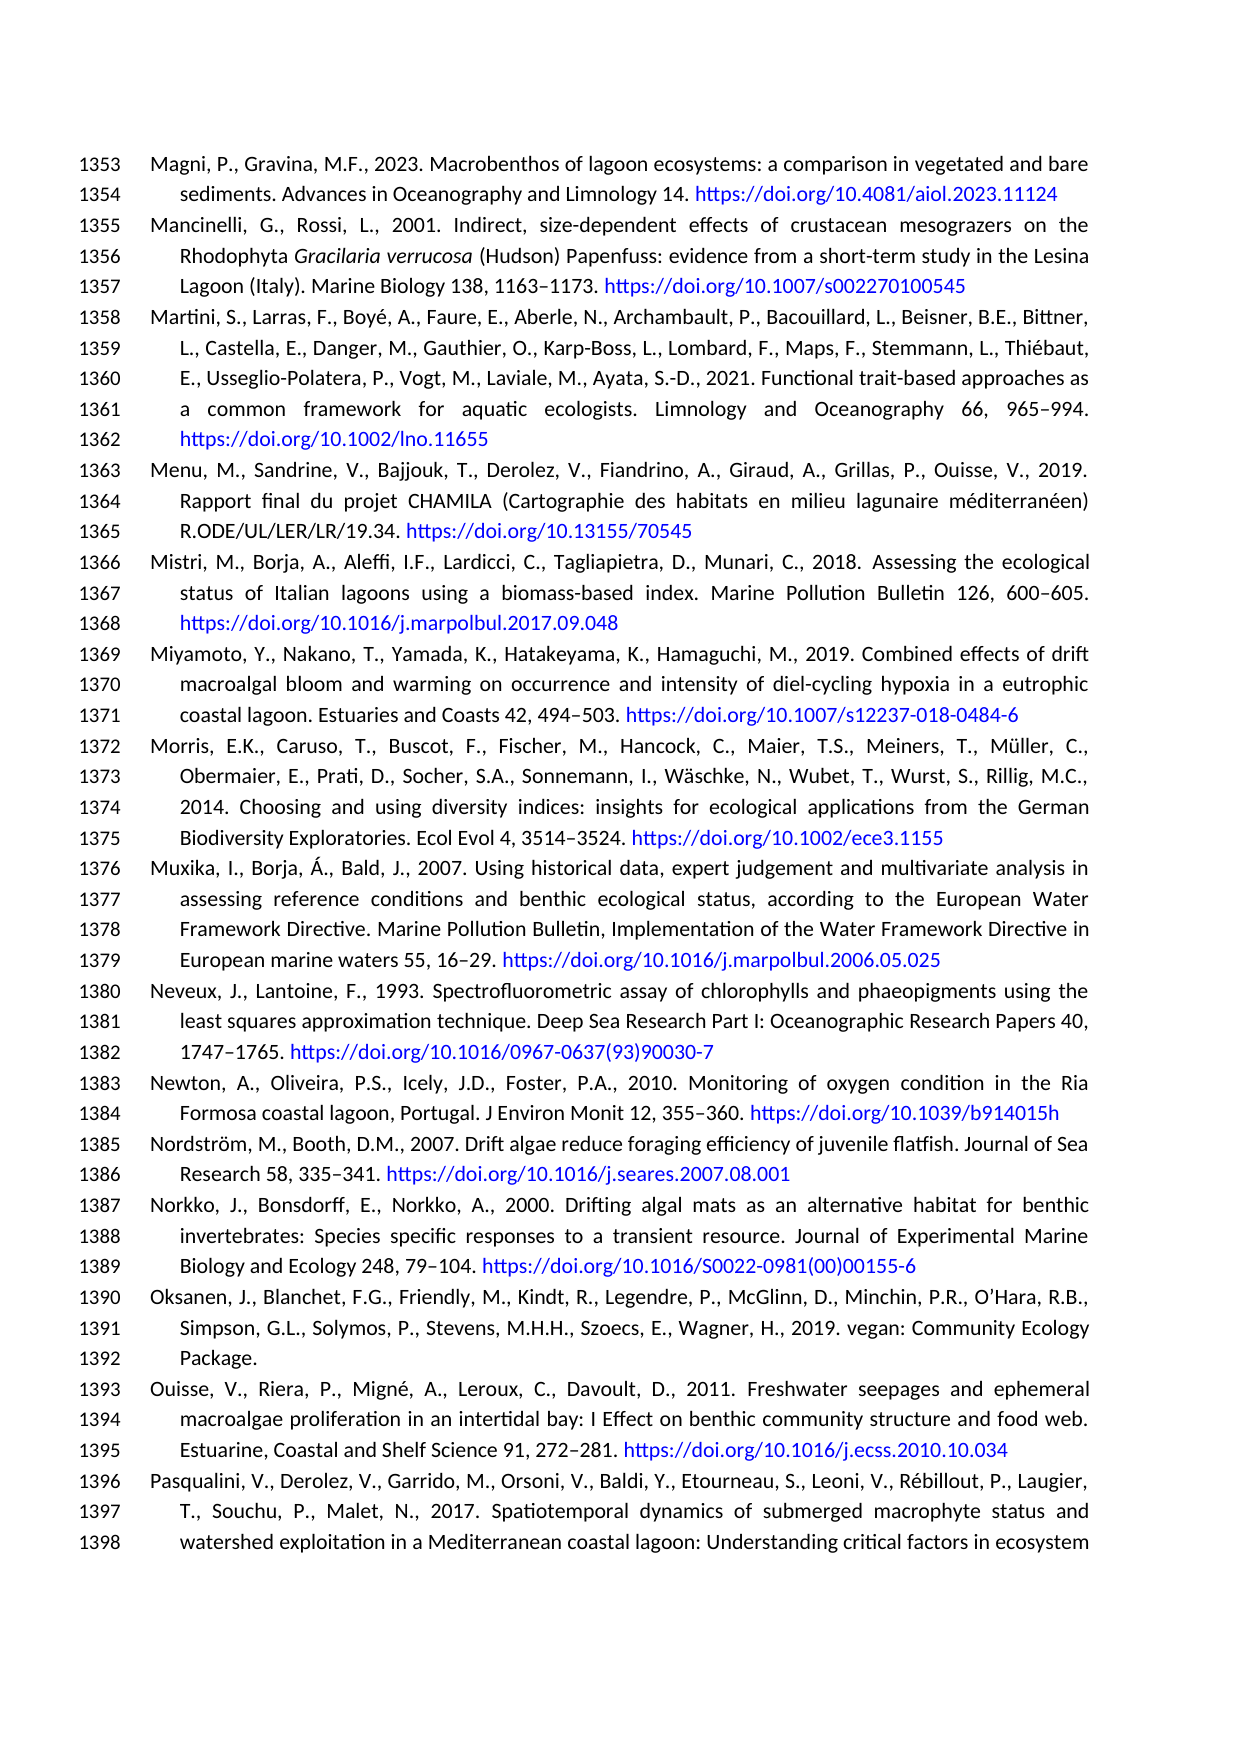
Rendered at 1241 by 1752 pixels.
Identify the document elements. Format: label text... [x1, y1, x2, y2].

text Mancinelli, G., Rossi, L., 2001. Indirect, size-dependent effects of crustacean mesograzers on the Rhodophyta Gracilaria verrucosa (Hudson) Papenfuss: evidence from a short-term study in the Lesina Lagoon (Italy). Marine Biology 138, 1163–1173. https://doi.org/10.1007/s002270100545 [150, 211, 1090, 299]
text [150, 1467, 1090, 1555]
text Norkko, J., Bonsdorff, E., Norkko, A., 2000. Drifting algal mats as an alternative habitat for benthic invertebrates: Species specific responses to a transient resource. Journal of Experimental Marine Biology and Ecology 248, 79–104. https://doi.org/10.1016/S0022-0981(00)00155-6 [150, 1191, 1090, 1279]
text Mistri, M., Borja, A., Aleffi, I.F., Lardicci, C., Tagliapietra, D., Munari, C., 2018. Assessing the ecological status of Italian lagoons using a biomass-based index. Marine Pollution Bulletin 126, 600–605. https://doi.org/10.1016/j.marpolbul.2017.09.048 [150, 548, 1090, 636]
text Nordström, M., Booth, D.M., 2007. Drift algae reduce foraging efficiency of juvenile flatfish. Journal of Sea Research 58, 335–341. https://doi.org/10.1016/j.seares.2007.08.001 [150, 1130, 1090, 1187]
text Oksanen, J., Blanchet, F.G., Friendly, M., Kindt, R., Legendre, P., McGlinn, D., Minchin, P.R., O’Hara, R.B., Simpson, G.L., Solymos, P., Stevens, M.H.H., Szoecs, E., Wagner, H., 2019. vegan: Community Ecology Package. [150, 1283, 1090, 1371]
text Muxika, I., Borja, Á., Bald, J., 2007. Using historical data, expert judgement and multivariate analysis in assessing reference conditions and benthic ecological status, according to the European Water Framework Directive. Marine Pollution Bulletin, Implementation of the Water Framework Directive in European marine waters 55, 16–29. https://doi.org/10.1016/j.marpolbul.2006.05.025 [150, 854, 1090, 973]
text Magni, P., Gravina, M.F., 2023. Macrobenthos of lagoon ecosystems: a comparison in vegetated and bare sediments. Advances in Oceanography and Limnology 14. https://doi.org/10.4081/aiol.2023.11124 [150, 150, 1090, 207]
text Ouisse, V., Riera, P., Migné, A., Leroux, C., Davoult, D., 2011. Freshwater seepages and ephemeral macroalgae proliferation in an intertidal bay: I Effect on benthic community structure and food web. Estuarine, Coastal and Shelf Science 91, 272–281. https://doi.org/10.1016/j.ecss.2010.10.034 [150, 1375, 1090, 1463]
text Martini, S., Larras, F., Boyé, A., Faure, E., Aberle, N., Archambault, P., Bacouillard, L., Beisner, B.E., Bittner, L., Castella, E., Danger, M., Gauthier, O., Karp-Boss, L., Lombard, F., Maps, F., Stemmann, L., Thiébaut, E., Usseglio-Polatera, P., Vogt, M., Laviale, M., Ayata, S.-D., 2021. Functional trait-based approaches as a common framework for aquatic ecologists. Limnology and Oceanography 66, 965–994. https://doi.org/10.1002/lno.11655 [150, 303, 1090, 452]
text Menu, M., Sandrine, V., Bajjouk, T., Derolez, V., Fiandrino, A., Giraud, A., Grillas, P., Ouisse, V., 2019. Rapport final du projet CHAMILA (Cartographie des habitats en milieu lagunaire méditerranéen) R.ODE/UL/LER/LR/19.34. https://doi.org/10.13155/70545 [150, 456, 1090, 544]
text Newton, A., Oliveira, P.S., Icely, J.D., Foster, P.A., 2010. Monitoring of oxygen condition in the Ria Formosa coastal lagoon, Portugal. J Environ Monit 12, 355–360. https://doi.org/10.1039/b914015h [150, 1069, 1090, 1126]
text Morris, E.K., Caruso, T., Buscot, F., Fischer, M., Hancock, C., Maier, T.S., Meiners, T., Müller, C., Obermaier, E., Prati, D., Socher, S.A., Sonnemann, I., Wäschke, N., Wubet, T., Wurst, S., Rillig, M.C., 2014. Choosing and using diversity indices: insights for ecological applications from the German Biodiversity Exploratories. Ecol Evol 4, 3514–3524. https://doi.org/10.1002/ece3.1155 [150, 732, 1090, 850]
text Neveux, J., Lantoine, F., 1993. Spectrofluorometric assay of chlorophylls and phaeopigments using the least squares approximation technique. Deep Sea Research Part I: Oceanographic Research Papers 40, 1747–1765. https://doi.org/10.1016/0967-0637(93)90030-7 [150, 977, 1090, 1065]
text Miyamoto, Y., Nakano, T., Yamada, K., Hatakeyama, K., Hamaguchi, M., 2019. Combined effects of drift macroalgal bloom and warming on occurrence and intensity of diel-cycling hypoxia in a eutrophic coastal lagoon. Estuaries and Coasts 42, 494–503. https://doi.org/10.1007/s12237-018-0484-6 [150, 640, 1090, 728]
